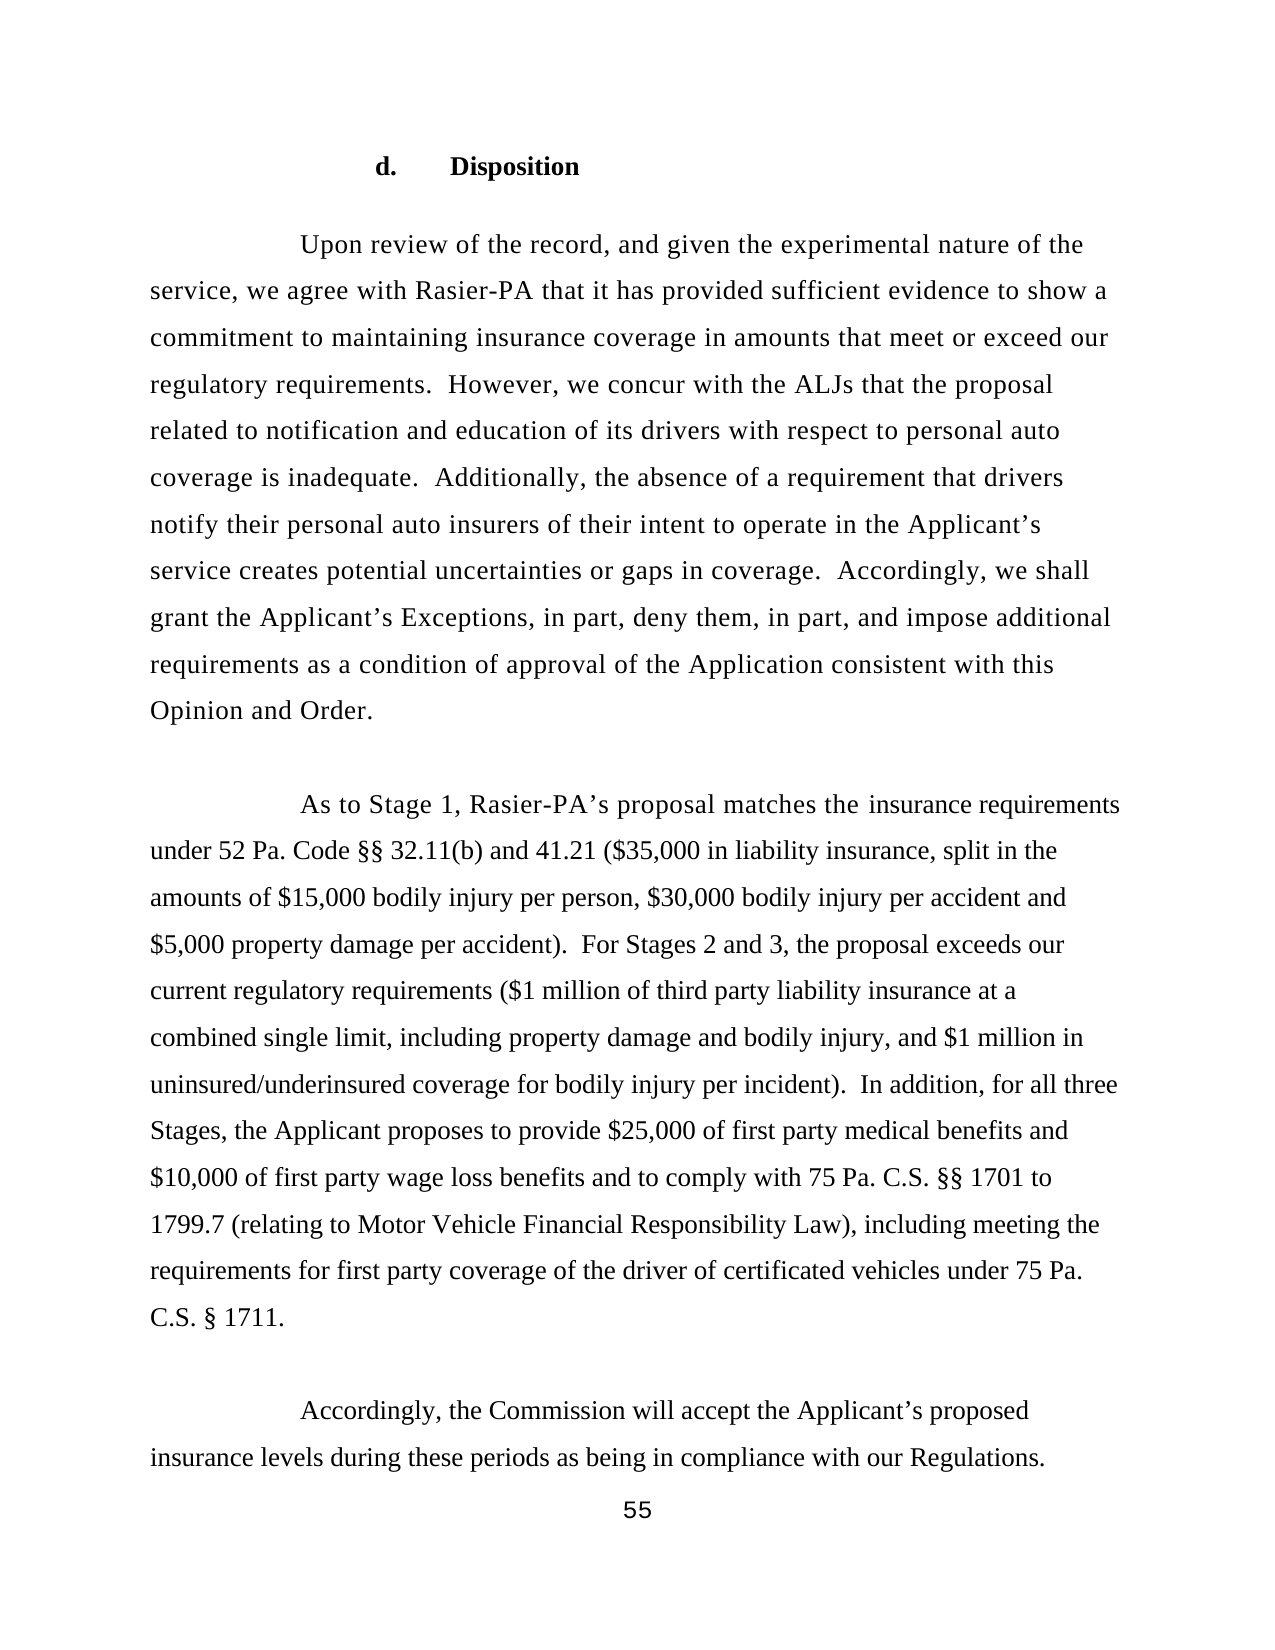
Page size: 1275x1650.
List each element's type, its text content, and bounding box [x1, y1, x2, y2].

text As to Stage 1, Rasier-PA’s proposal matches the insurance requirements under 52 Pa. Code §§ 32.11(b) and 41.21 ($35,000 in liability insurance, split in the amounts of $15,000 bodily injury per person, $30,000 bodily injury per accident and $5,000 property damage per accident). For Stages 2 and 3, the proposal exceeds our current regulatory requirements ($1 million of third party liability insurance at a combined single limit, including property damage and bodily injury, and $1 million in uninsured/underinsured coverage for bodily injury per incident). In addition, for all three Stages, the Applicant proposes to provide $25,000 of first party medical benefits and $10,000 of first party wage loss benefits and to comply with 75 Pa. C.S. §§ 1701 to 1799.7 (relating to Motor Vehicle Financial Responsibility Law), including meeting the requirements for first party coverage of the driver of certificated vehicles under 75 Pa. C.S. § 1711. [150, 788, 1125, 1332]
text d. Disposition [150, 150, 1125, 181]
text Upon review of the record, and given the experimental nature of the service, we agree with Rasier-PA that it has provided sufficient evidence to show a commitment to maintaining insurance coverage in amounts that meet or exceed our regulatory requirements. However, we concur with the ALJs that the proposal related to notification and education of its drivers with respect to personal auto coverage is inadequate. Additionally, the absence of a requirement that drivers notify their personal auto insurers of their intent to operate in the Applicant’s service creates potential uncertainties or gaps in coverage. Accordingly, we shall grant the Applicant’s Exceptions, in part, deny them, in part, and impose additional requirements as a condition of approval of the Application consistent with this Opinion and Order. [150, 228, 1125, 726]
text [150, 1394, 1125, 1472]
